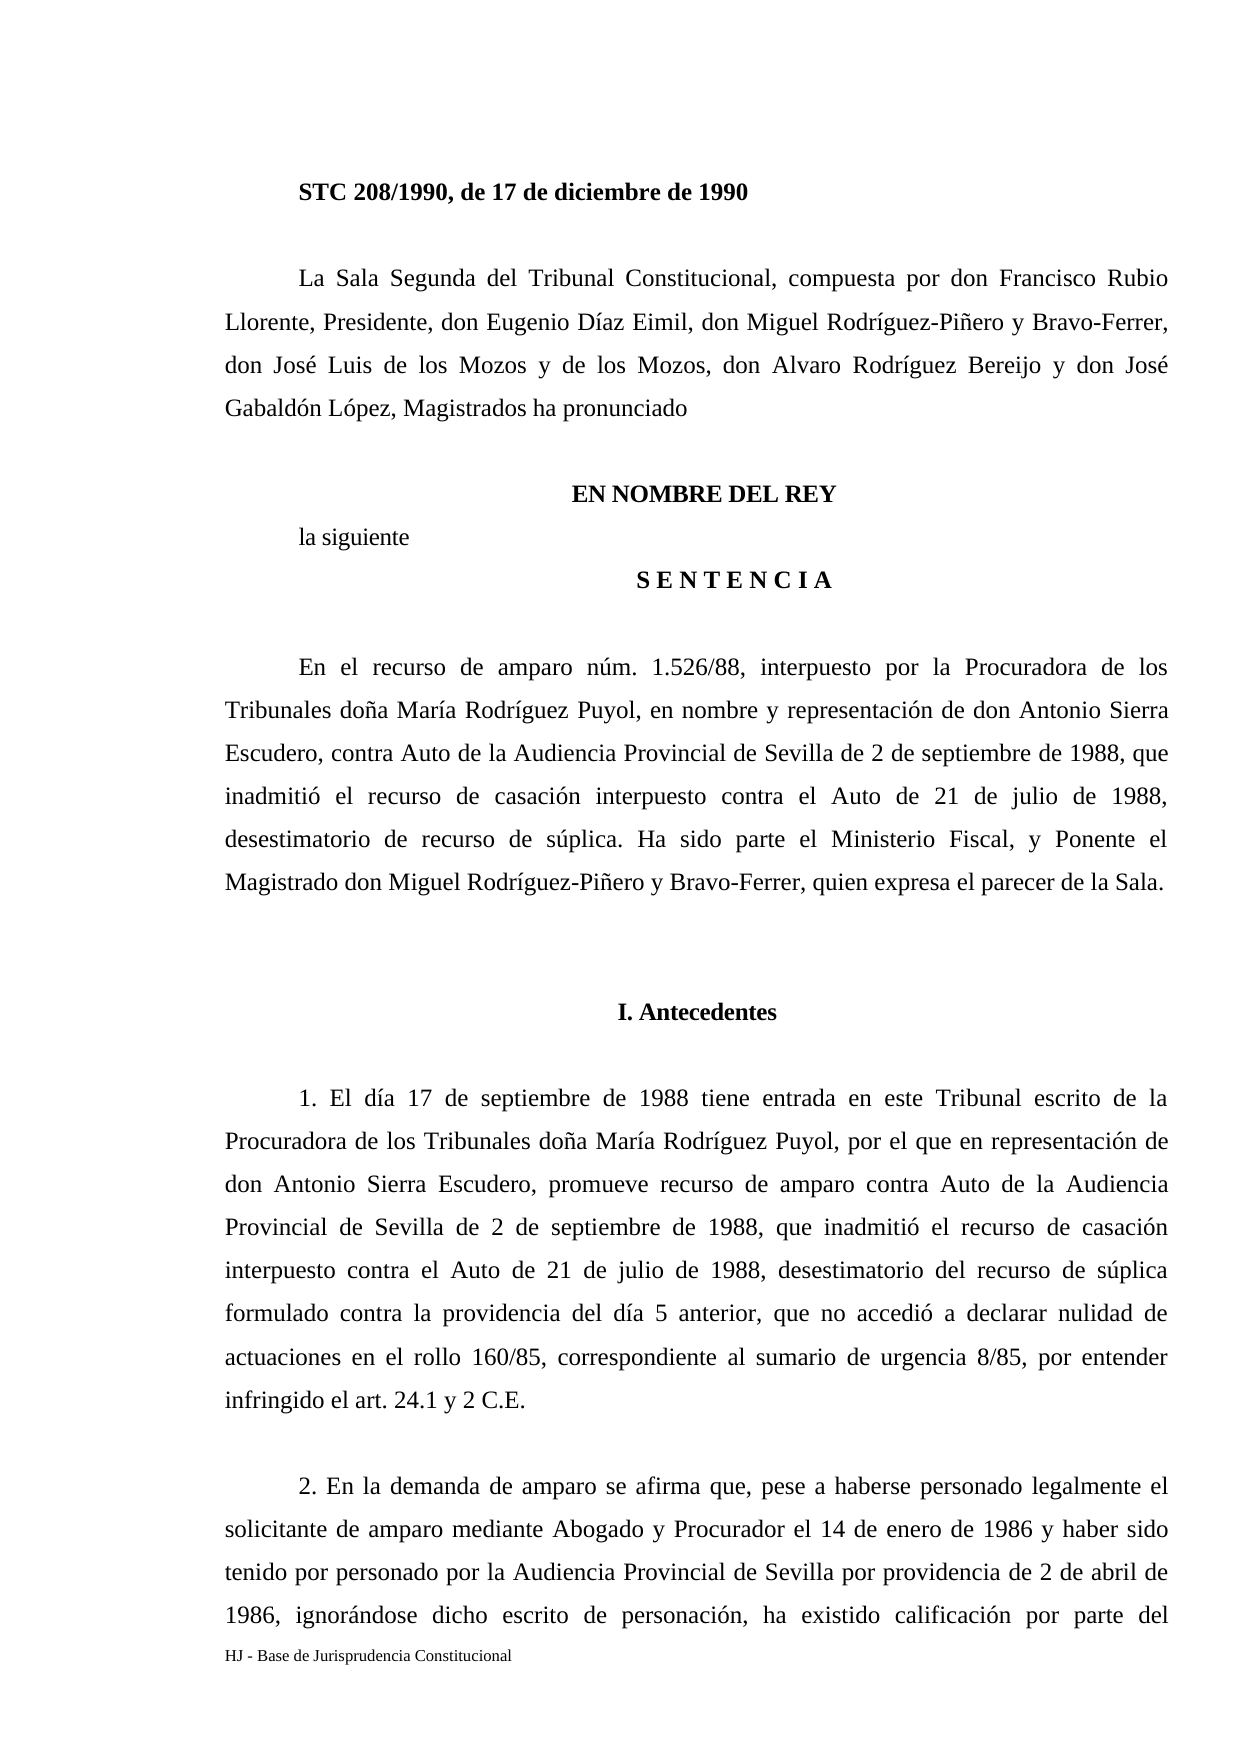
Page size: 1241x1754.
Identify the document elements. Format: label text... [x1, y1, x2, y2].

text La Sala Segunda del Tribunal Constitucional, compuesta por don Francisco Rubio Llorente, Presidente, don Eugenio Díaz Eimil, don Miguel Rodríguez-Piñero y Bravo-Ferrer, don José Luis de los Mozos y de los Mozos, don Alvaro Rodríguez Bereijo y don José Gabaldón López, Magistrados ha pronunciado [224, 263, 1169, 422]
text 1. El día 17 de septiembre de 1988 tiene entrada en este Tribunal escrito de la Procuradora de los Tribunales doña María Rodríguez Puyol, por el que en representación de don Antonio Sierra Escudero, promueve recurso de amparo contra Auto de la Audiencia Provincial de Sevilla de 2 de septiembre de 1988, que inadmitió el recurso de casación interpuesto contra el Auto de 21 de julio de 1988, desestimatorio del recurso de súplica formulado contra la providencia del día 5 anterior, que no accedió a declarar nulidad de actuaciones en el rollo 160/85, correspondiente al sumario de urgencia 8/85, por entender infringido el art. 24.1 y 2 C.E. [224, 1083, 1169, 1413]
text En el recurso de amparo núm. 1.526/88, interpuesto por la Procuradora de los Tribunales doña María Rodríguez Puyol, en nombre y representación de don Antonio Sierra Escudero, contra Auto de la Audiencia Provincial de Sevilla de 2 de septiembre de 1988, que inadmitió el recurso de casación interpuesto contra el Auto de 21 de julio de 1988, desestimatorio de recurso de súplica. Ha sido parte el Ministerio Fiscal, y Ponente el Magistrado don Miguel Rodríguez-Piñero y Bravo-Ferrer, quien expresa el parecer de la Sala. [224, 652, 1169, 896]
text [224, 1471, 1169, 1629]
text EN NOMBRE DEL REY [224, 479, 1110, 508]
text I. Antecedentes [224, 997, 1169, 1025]
text STC 208/1990, de 17 de diciembre de 1990 [224, 177, 1169, 206]
text la siguiente [224, 522, 1110, 551]
text S E N T E N C I A [224, 565, 1169, 594]
